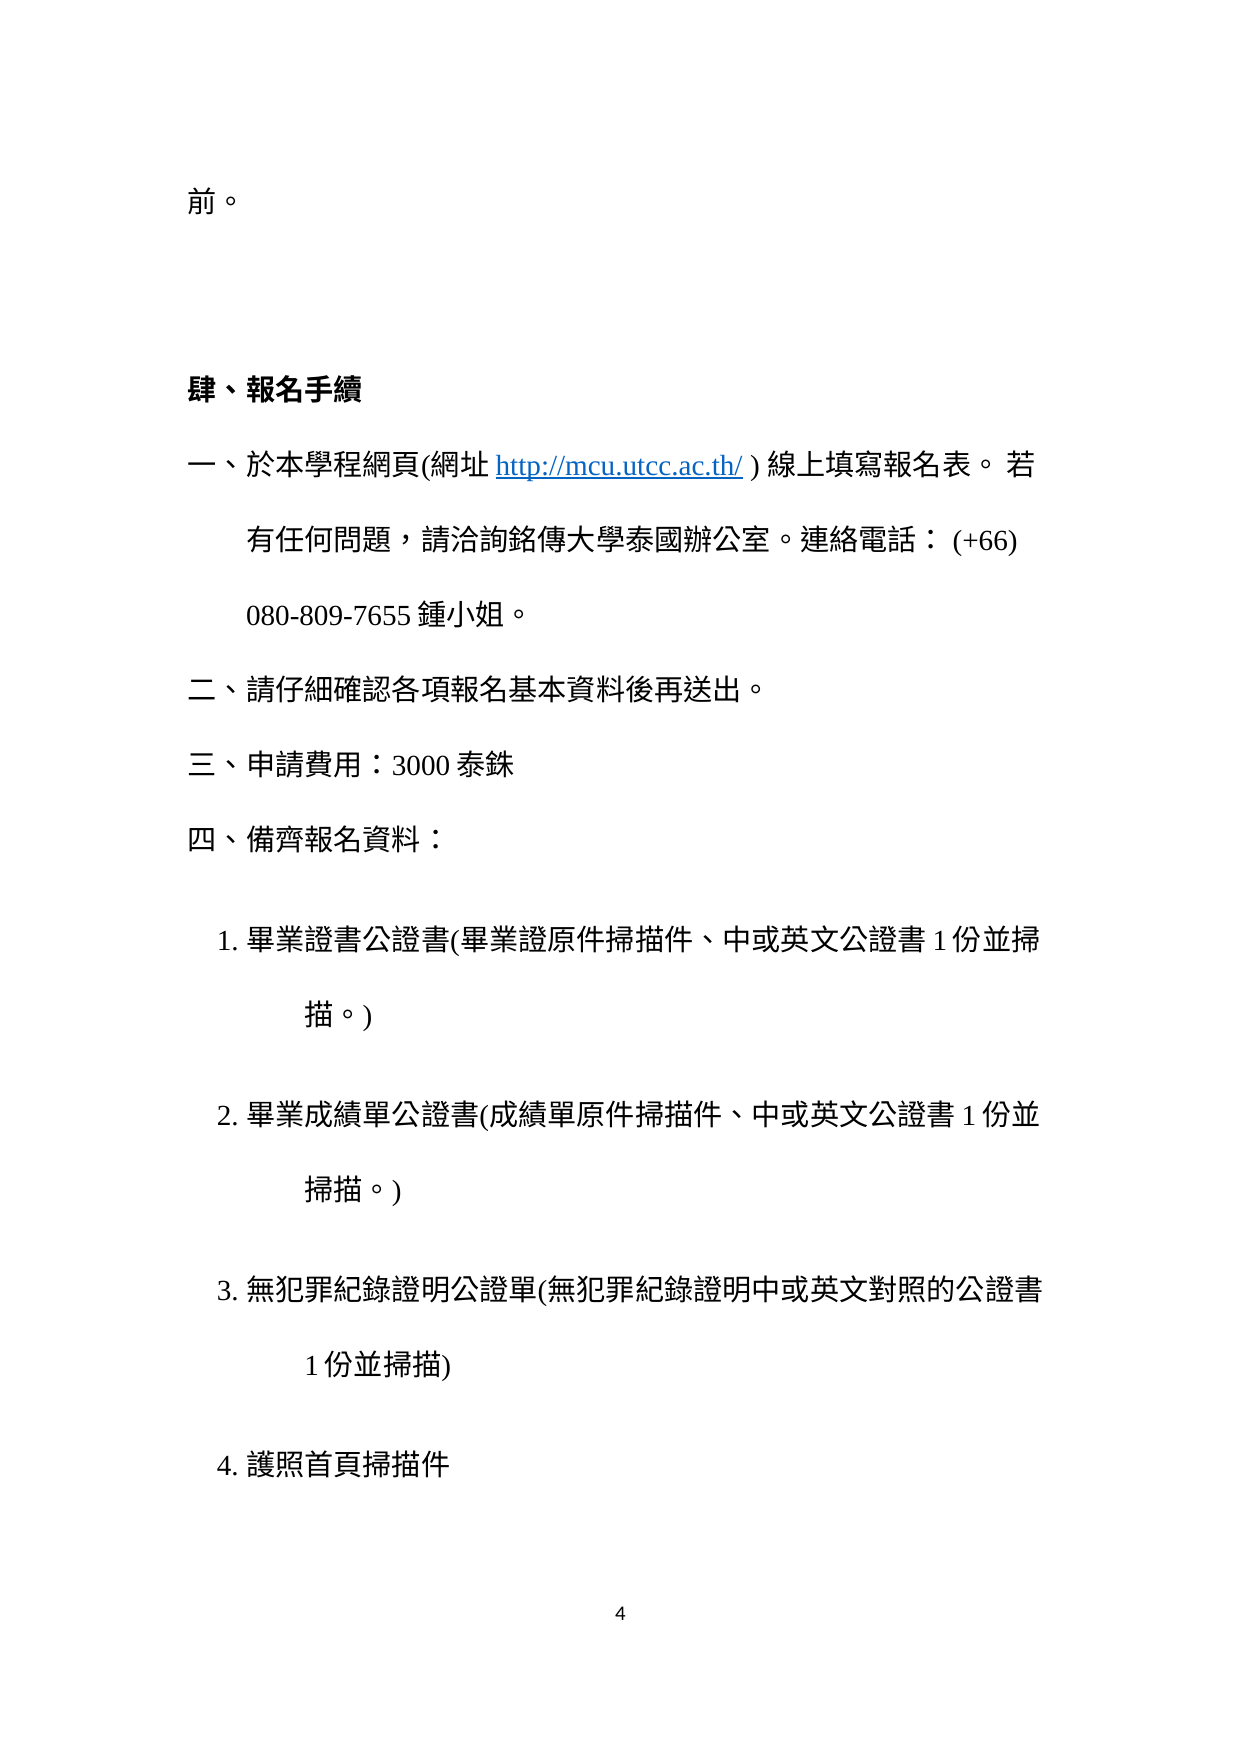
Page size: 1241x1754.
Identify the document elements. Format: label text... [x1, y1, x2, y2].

text 一、於本學程網頁(網址 http://mcu.utcc.ac.th/ ) 線上填寫報名表。 若有任何問題，請洽詢銘傳大學泰國辦公室。連絡電話： (+66) 080-809-7655鍾小姐。 [187, 425, 1053, 650]
text 2. 畢業成績單公證書(成績單原件掃描件、中或英文公證書1份並掃描。) [187, 1075, 1053, 1225]
text 四、備齊報名資料： [187, 800, 1053, 875]
text 4. 護照首頁掃描件 [187, 1425, 1053, 1500]
text 3. 無犯罪紀錄證明公證單(無犯罪紀錄證明中或英文對照的公證書1份並掃描) [187, 1250, 1053, 1400]
text 肆、報名手續 [187, 350, 1053, 425]
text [187, 162, 1053, 237]
text 二、請仔細確認各項報名基本資料後再送出。 [187, 650, 1053, 725]
text 三、申請費用：3000泰銖 [187, 725, 1053, 800]
text 1. 畢業證書公證書(畢業證原件掃描件、中或英文公證書1份並掃描。) [187, 900, 1053, 1050]
